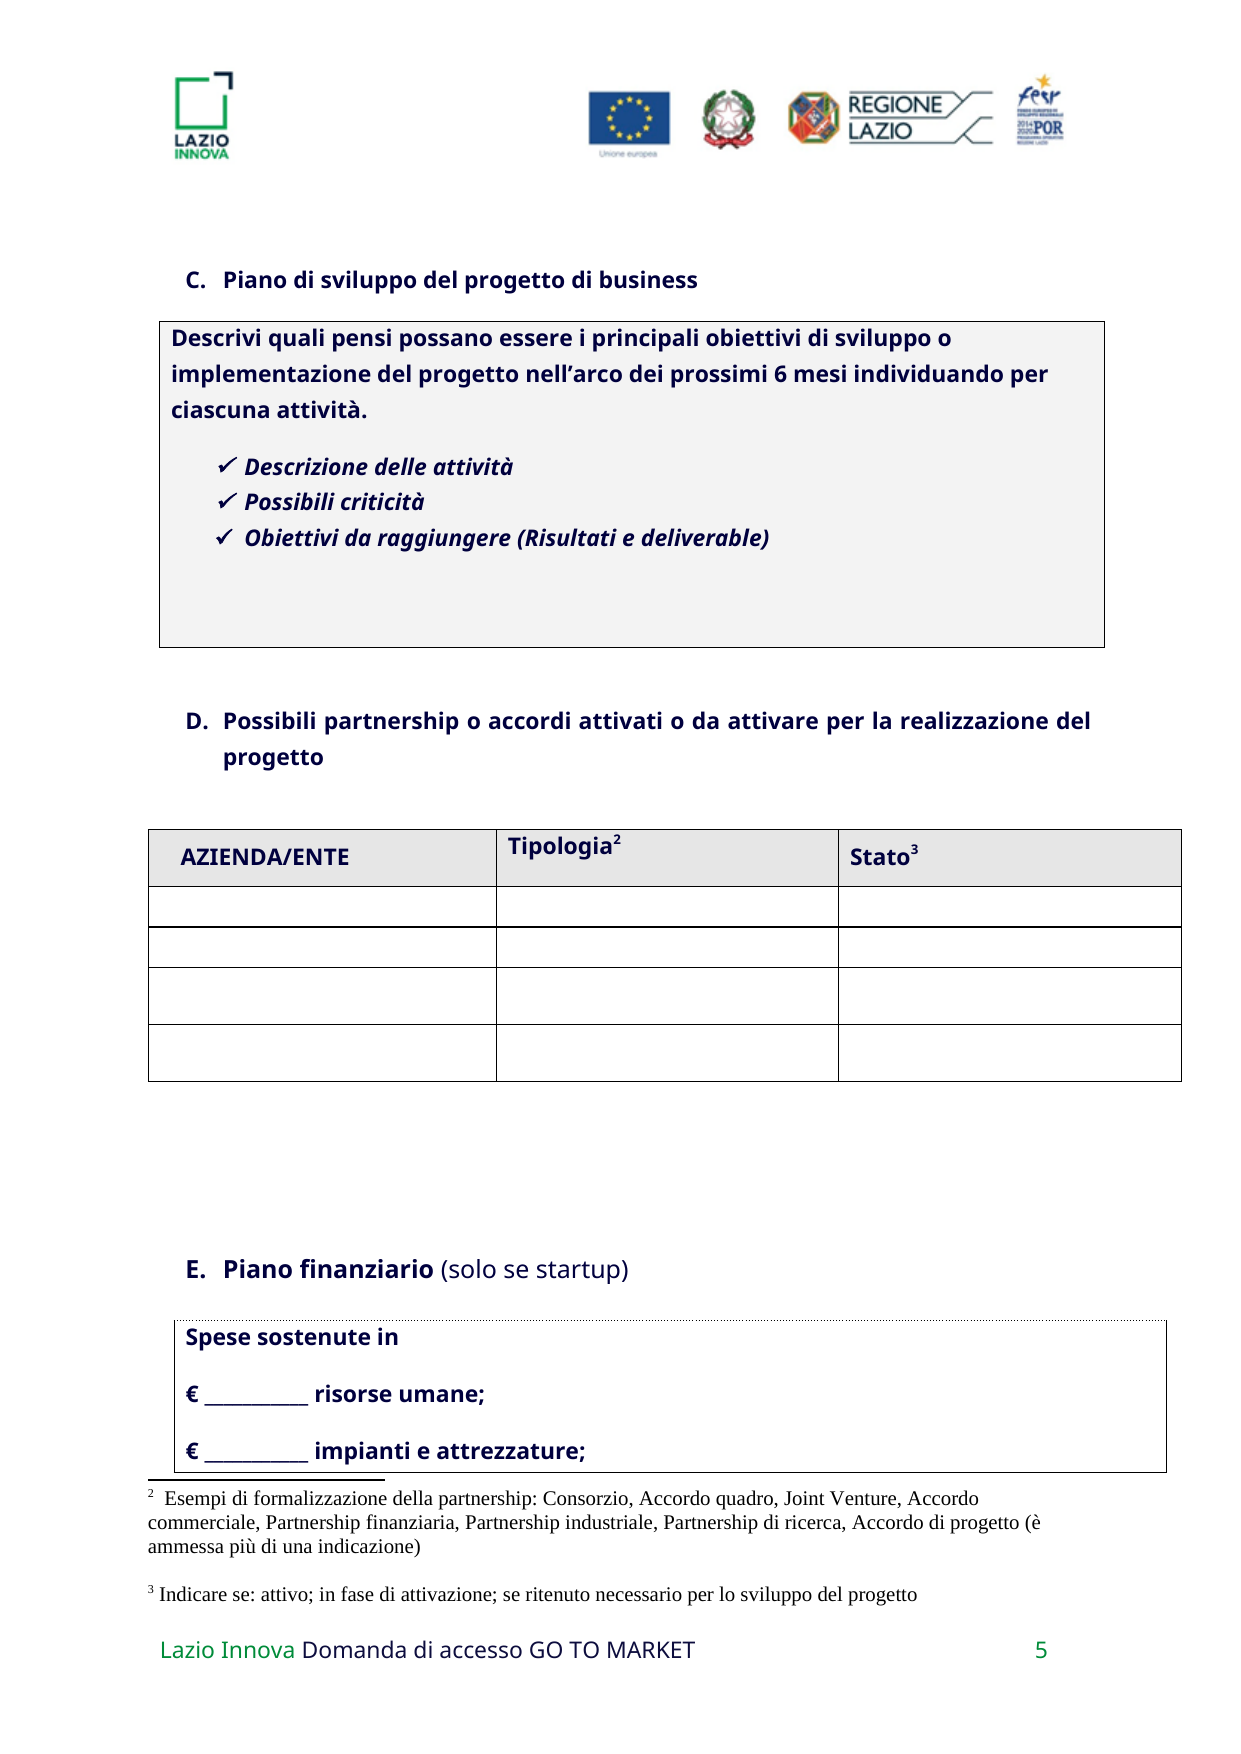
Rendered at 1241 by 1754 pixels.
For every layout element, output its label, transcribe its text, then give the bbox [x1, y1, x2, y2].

list Possibili partnership o accordi attivati o da attivare per [185, 705, 1092, 772]
table_header Descrivi quali pensi possano essere i principali obiettivi di sviluppo o implementazione del progetto nell’arco dei prossimi 6 mesi individuando per ciascuna attività. Descrizione delle attività Possibili criticità Obiettivi da raggiungere (Risultati e deliverable) [160, 322, 1104, 647]
table_cell [149, 928, 496, 967]
table_cell [839, 968, 1181, 1024]
table_cell [839, 928, 1181, 967]
list Piano di sviluppo del progetto di business [185, 264, 1092, 295]
table_cell [497, 968, 838, 1024]
table_cell [497, 928, 838, 967]
picture [147, 67, 1092, 174]
table_header AZIENDA/ENTE [149, 830, 496, 886]
table_cell [149, 1025, 496, 1081]
table_cell [149, 887, 496, 926]
table_cell [839, 1025, 1181, 1081]
table_cell [497, 887, 838, 926]
table_header Tipologia [497, 830, 838, 886]
table_cell [149, 968, 496, 1024]
table_cell [497, 1025, 838, 1081]
list Piano finanziario (solo se startup) [185, 1252, 1092, 1286]
table_header Stato [839, 830, 1181, 886]
table_cell [839, 887, 1181, 926]
